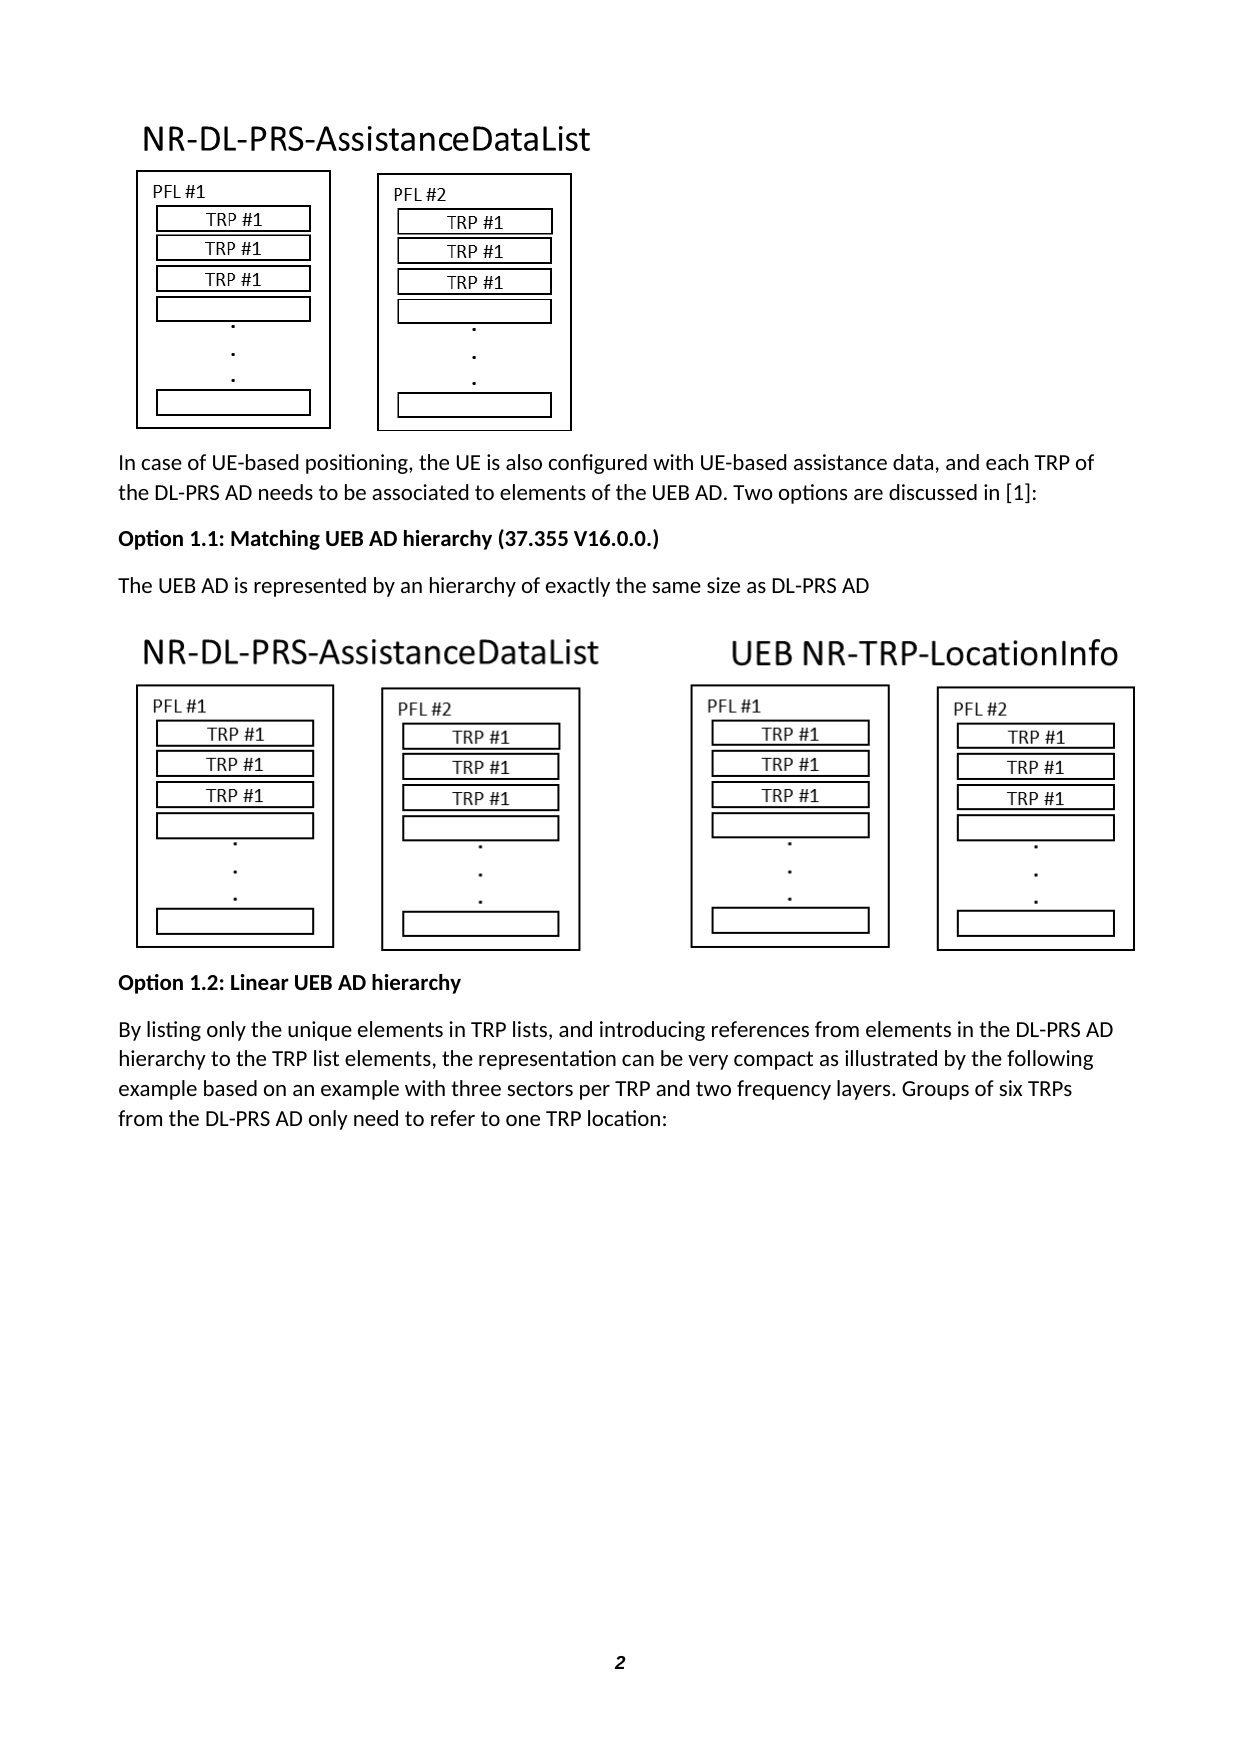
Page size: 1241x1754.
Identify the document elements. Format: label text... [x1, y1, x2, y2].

text In case of UE-based positioning, the UE is also configured with UE-based assistance data, and each TRP of the DL-PRS AD needs to be associated to elements of the UEB AD. Two options are discussed in [1]: [118, 448, 1122, 506]
text By listing only the unique elements in TRP lists, and introducing references from elements in the DL-PRS AD hierarchy to the TRP list elements, the representation can be very compact as illustrated by the following example based on an example with three sectors per TRP and two frequency layers. Groups of six TRPs from the DL-PRS AD only need to refer to one TRP location: [118, 1015, 1122, 1132]
picture [118, 103, 605, 431]
picture [118, 617, 1142, 951]
text Option 1.2: Linear UEB AD hierarchy [118, 968, 1122, 996]
text Option 1.1: Matching UEB AD hierarchy (37.355 V16.0.0.) [118, 524, 1122, 552]
text The UEB AD is represented by an hierarchy of exactly the same size as DL-PRS AD [118, 571, 1122, 599]
